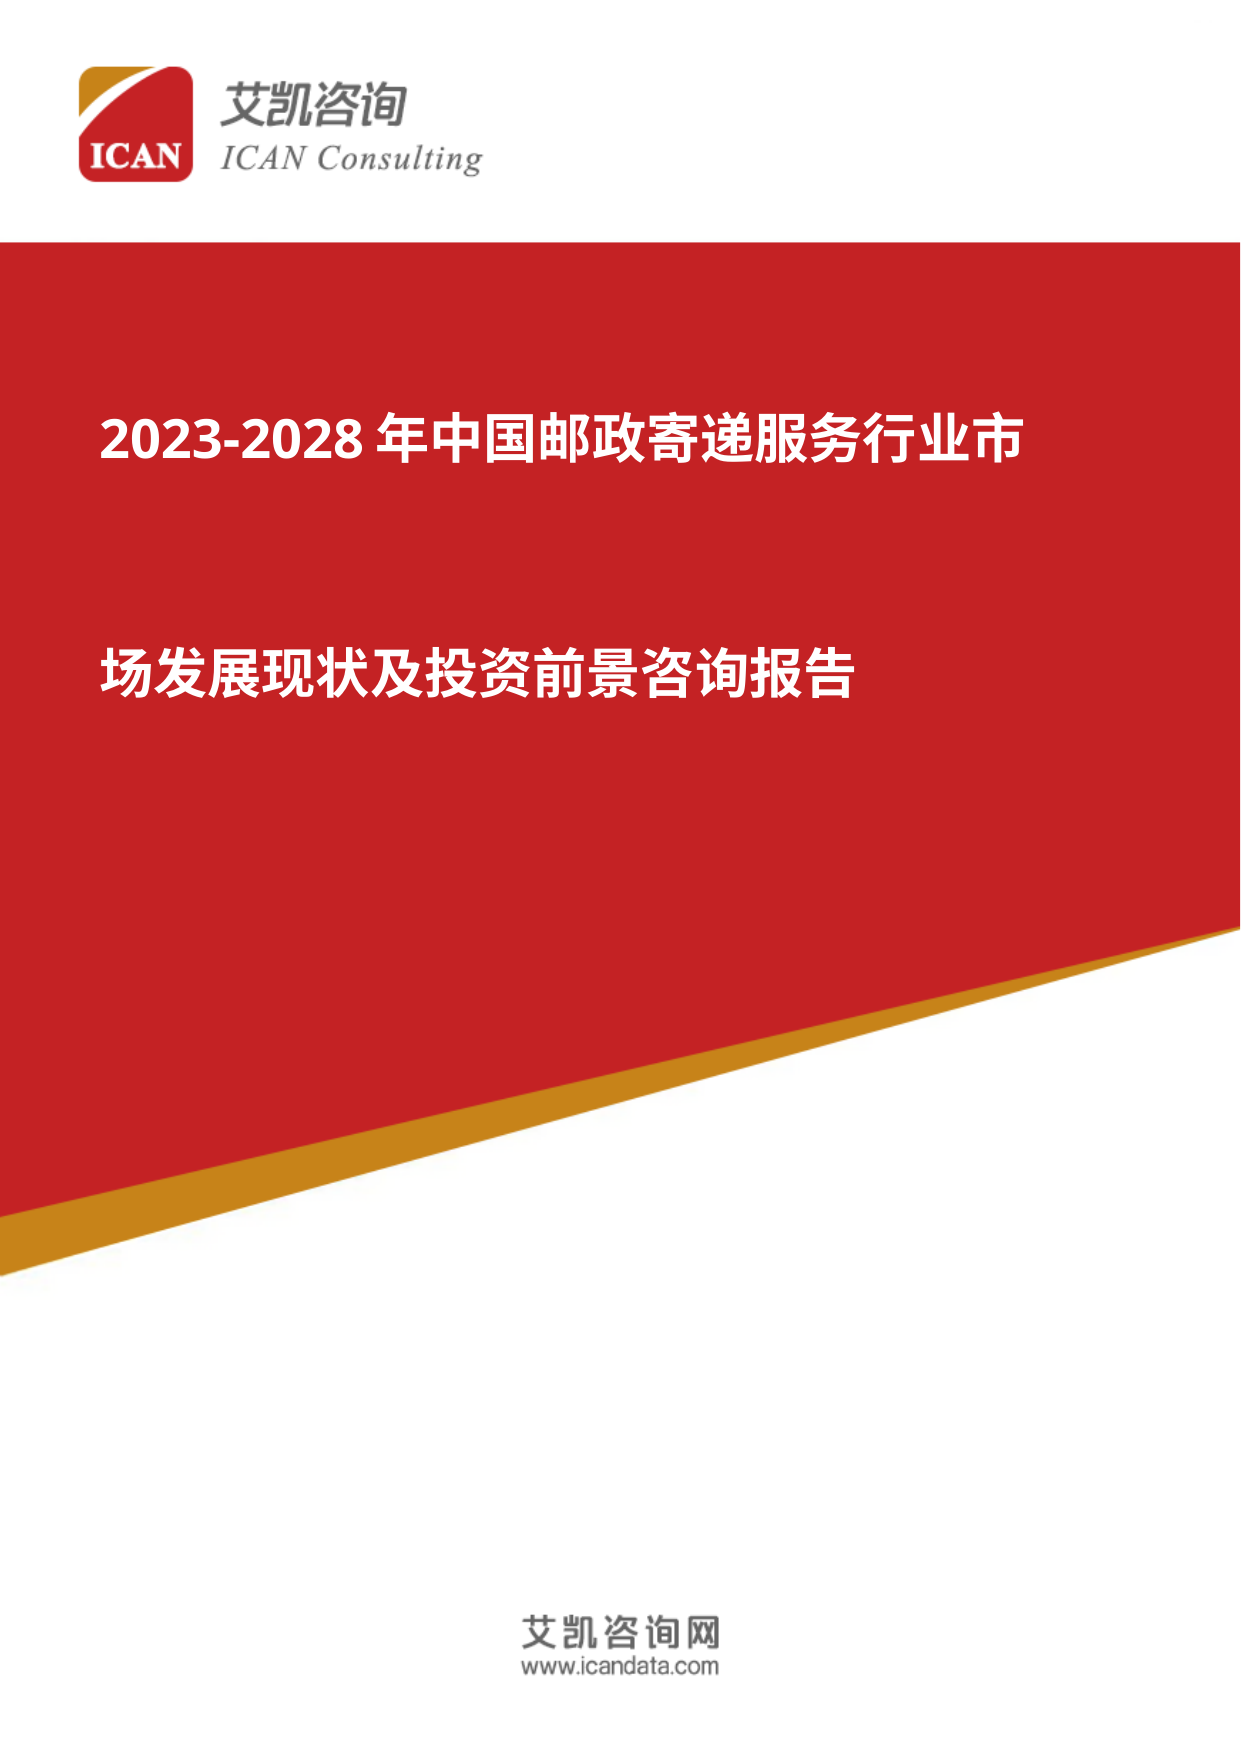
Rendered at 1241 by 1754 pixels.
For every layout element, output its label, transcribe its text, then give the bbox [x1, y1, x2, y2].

subtitle 2023-2028年中国邮政寄递服务行业市场发展现状及投资前景咨询报告 [99, 386, 1053, 718]
picture [0, 5, 1241, 1754]
